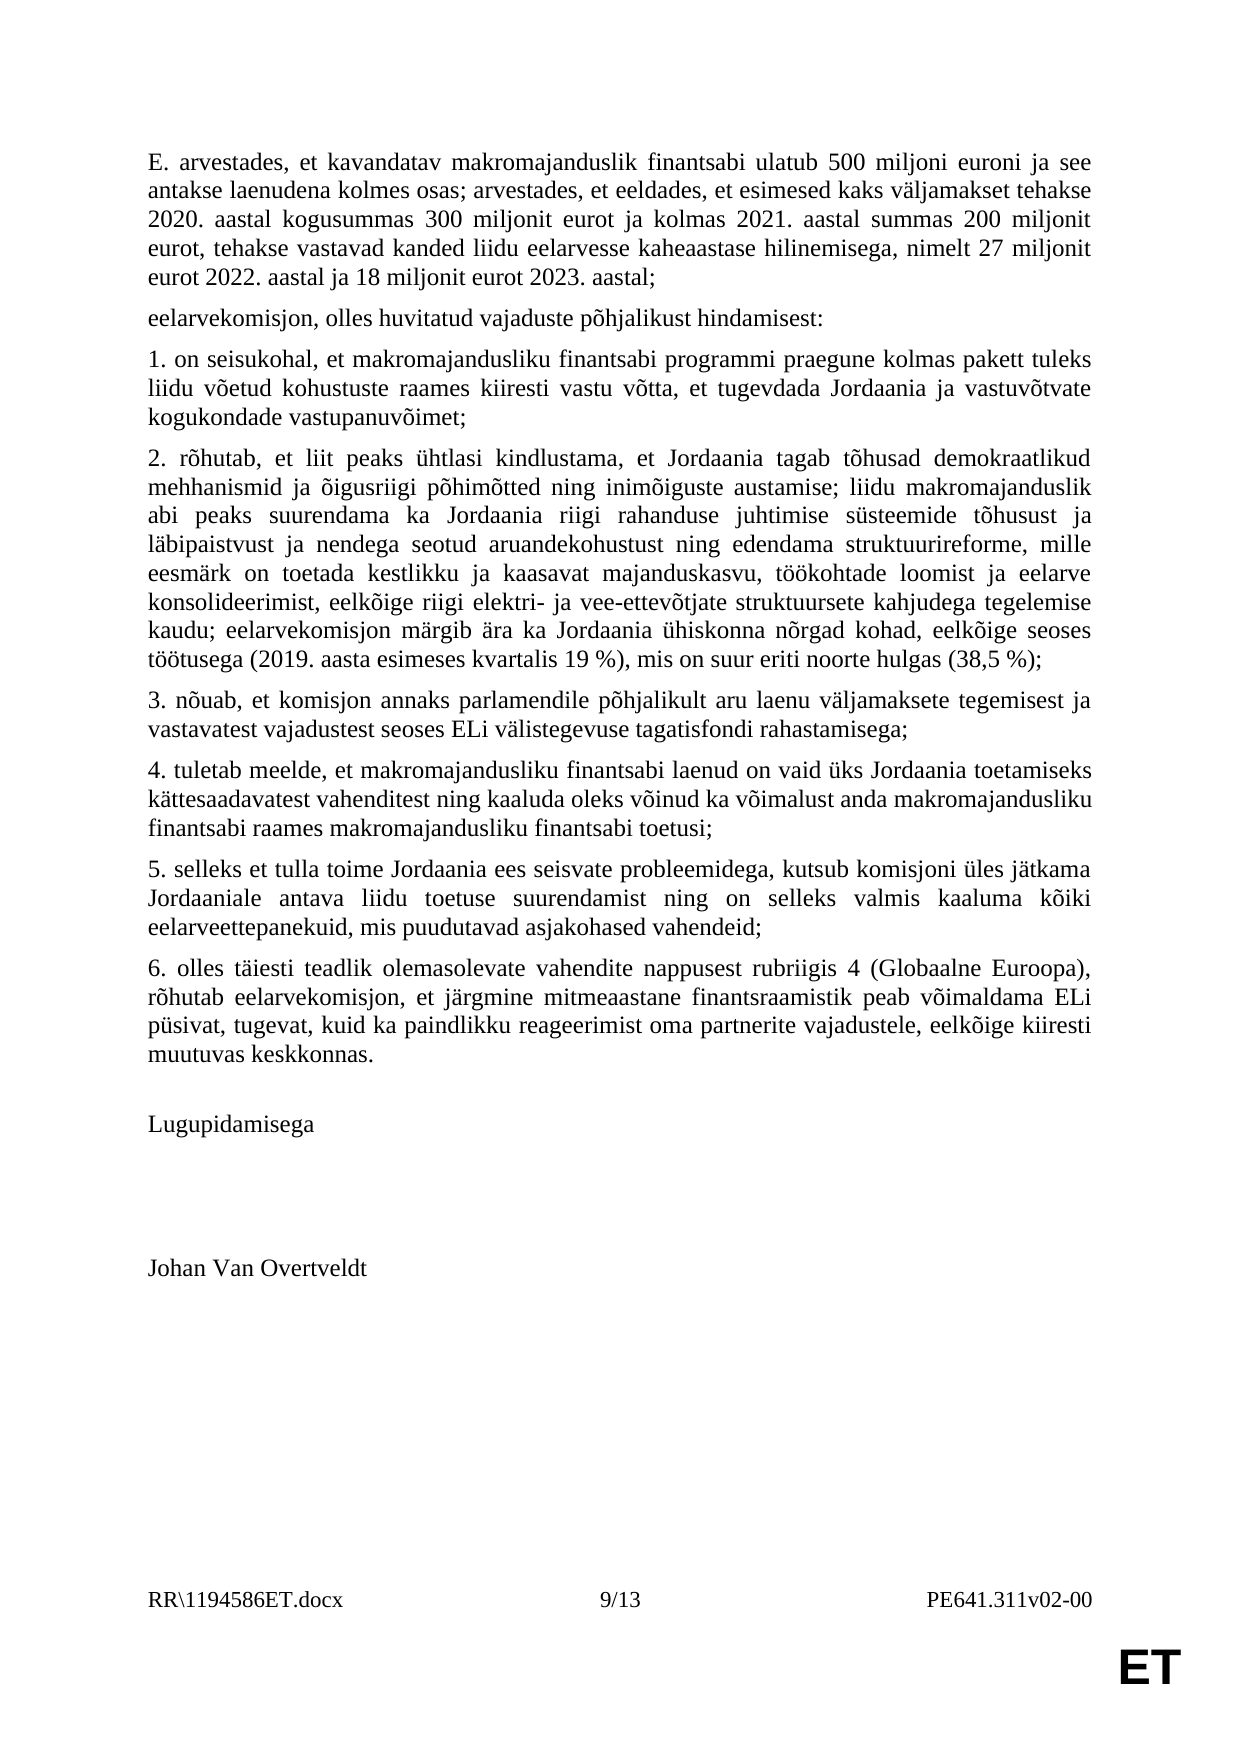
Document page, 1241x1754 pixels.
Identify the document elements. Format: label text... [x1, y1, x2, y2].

text Johan Van Overtveldt [148, 1253, 1092, 1282]
text Lugupidamisega [148, 1109, 1092, 1138]
text E. arvestades, et kavandatav makromajanduslik finantsabi ulatub 500 miljoni euroni ja see antakse laenudena kolmes osas; arvestades, et eeldades, et esimesed kaks väljamakset tehakse 2020. aastal kogusummas 300 miljonit eurot ja kolmas 2021. aastal summas 200 miljonit eurot, tehakse vastavad kanded liidu eelarvesse kaheaastase hilinemisega, nimelt 27 miljonit eurot 2022. aastal ja 18 miljonit eurot 2023. aastal; [148, 147, 1092, 291]
text 2. rõhutab, et liit peaks ühtlasi kindlustama, et Jordaania tagab tõhusad demokraatlikud mehhanismid ja õigusriigi põhimõtted ning inimõiguste austamise; liidu makromajanduslik abi peaks suurendama ka Jordaania riigi rahanduse juhtimise süsteemide tõhusust ja läbipaistvust ja nendega seotud aruandekohustust ning edendama struktuurireforme, mille eesmärk on toetada kestlikku ja kaasavat majanduskasvu, töökohtade loomist ja eelarve konsolideerimist, eelkõige riigi elektri- ja vee-ettevõtjate struktuursete kahjudega tegelemise kaudu; eelarvekomisjon märgib ära ka Jordaania ühiskonna nõrgad kohad, eelkõige seoses töötusega (2019. aasta esimeses kvartalis 19 %), mis on suur eriti noorte hulgas (38,5 %); [148, 443, 1092, 673]
text 3. nõuab, et komisjon annaks parlamendile põhjalikult aru laenu väljamaksete tegemisest ja vastavatest vajadustest seoses ELi välistegevuse tagatisfondi rahastamisega; [148, 686, 1092, 743]
text 5. selleks et tulla toime Jordaania ees seisvate probleemidega, kutsub komisjoni üles jätkama Jordaaniale antava liidu toetuse suurendamist ning on selleks valmis kaaluma kõiki eelarveettepanekuid, mis puudutavad asjakohased vahendeid; [148, 854, 1092, 941]
text 1. on seisukohal, et makromajandusliku finantsabi programmi praegune kolmas pakett tuleks liidu võetud kohustuste raames kiiresti vastu võtta, et tugevdada Jordaania ja vastuvõtvate kogukondade vastupanuvõimet; [148, 344, 1092, 431]
text eelarvekomisjon, olles huvitatud vajaduste põhjalikust hindamisest: [148, 303, 1092, 332]
text 4. tuletab meelde, et makromajandusliku finantsabi laenud on vaid üks Jordaania toetamiseks kättesaadavatest vahenditest ning kaaluda oleks võinud ka võimalust anda makromajandusliku finantsabi raames makromajandusliku finantsabi toetusi; [148, 756, 1092, 842]
text 6. olles täiesti teadlik olemasolevate vahendite nappusest rubriigis 4 (Globaalne Euroopa), rõhutab eelarvekomisjon, et järgmine mitmeaastane finantsraamistik peab võimaldama ELi püsivat, tugevat, kuid ka paindlikku reageerimist oma partnerite vajadustele, eelkõige kiiresti muutuvas keskkonnas. [148, 953, 1092, 1068]
